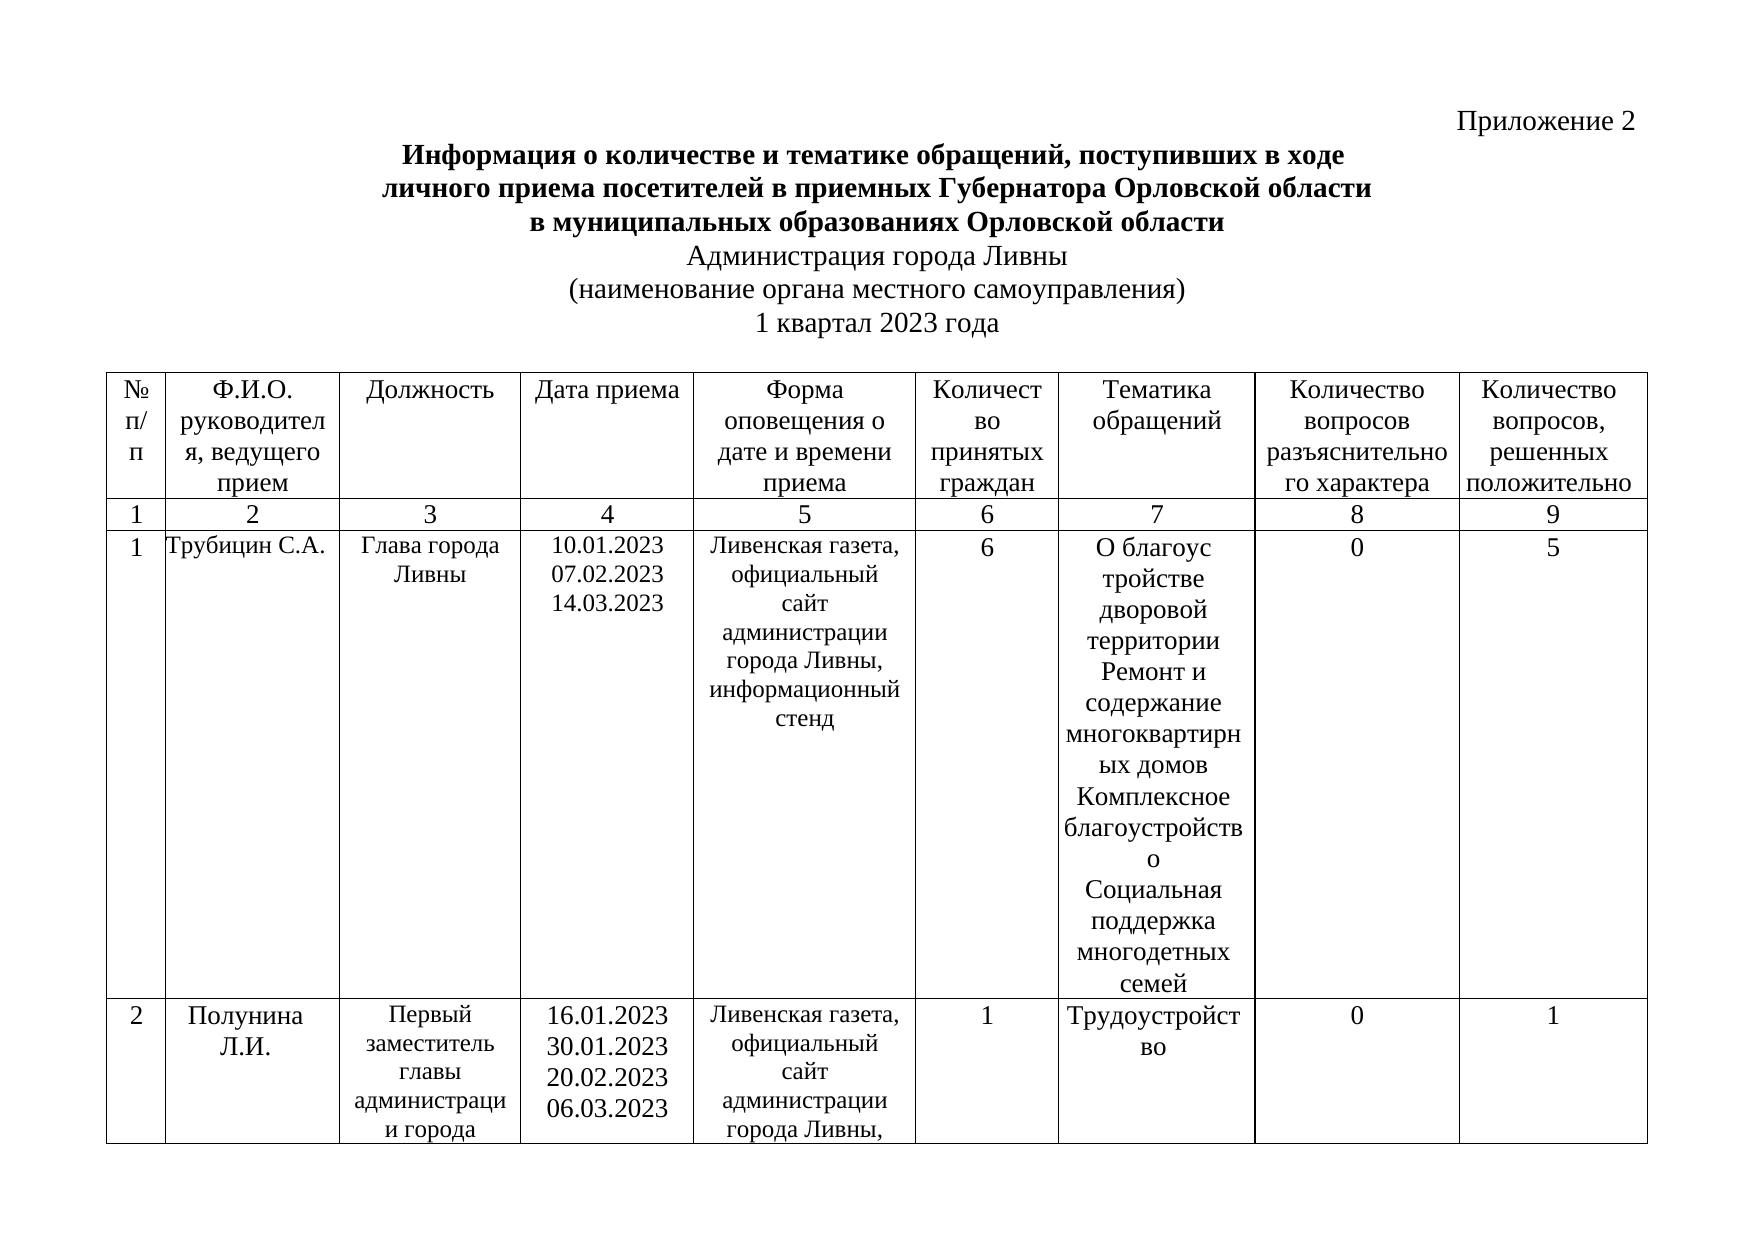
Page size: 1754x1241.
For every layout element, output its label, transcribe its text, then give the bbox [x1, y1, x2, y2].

text Информация о количестве и тематике обращений, поступивших в ходе личного приема посетителей в приемных Губернатора Орловской области в муниципальных образованиях Орловской области [118, 137, 1636, 238]
table_cell 8 [1256, 499, 1459, 529]
table_cell 1 [916, 999, 1058, 1143]
text 1 квартал 2023 года [118, 305, 1636, 338]
table_cell 5 [694, 499, 915, 529]
table_cell 1 [1460, 999, 1647, 1143]
table_cell 1 [107, 499, 165, 529]
table_header Количество вопросов, решенных положительно [1460, 373, 1647, 497]
table_cell 0 [1256, 999, 1459, 1143]
table_cell 4 [521, 499, 693, 529]
table_cell Полунина Л.И. [166, 999, 339, 1143]
table_cell 5 [1460, 531, 1647, 998]
table_cell Ливенская газета, официальный сайт администрации города Ливны, информационный стенд [694, 531, 915, 998]
text Приложение 2 [118, 103, 1636, 137]
table_cell 6 [916, 531, 1058, 998]
table_header № п/п [107, 373, 165, 497]
table_header Количество принятых граждан [916, 373, 1058, 497]
table_cell 0 [1256, 531, 1459, 998]
text Администрация города Ливны [118, 238, 1636, 271]
table_cell 2 [107, 999, 165, 1143]
table_cell 1 [107, 531, 165, 998]
table_cell Трубицин С.А. [166, 531, 339, 998]
table_header Тематика обращений [1059, 373, 1254, 497]
table_cell О благоус тройстве дворовой территории Ремонт и содержание многоквартирных домов Комплексное благоустройство Социальная поддержка многодетных семей [1059, 531, 1254, 998]
table_cell Трудоустройство [1059, 999, 1254, 1143]
table_cell 7 [1059, 499, 1254, 529]
table_cell 3 [340, 499, 520, 529]
table_header Должность [340, 373, 520, 497]
table_header Количество вопросов разъяснительного характера [1256, 373, 1459, 497]
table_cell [340, 999, 520, 1143]
table_cell 9 [1460, 499, 1647, 529]
table_header Форма оповещения о дате и времени приема [694, 373, 915, 497]
table_cell Глава города Ливны [340, 531, 520, 998]
table_cell 6 [916, 499, 1058, 529]
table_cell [521, 999, 693, 1143]
table_cell 2 [166, 499, 339, 529]
text (наименование органа местного самоуправления) [118, 271, 1636, 305]
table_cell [694, 999, 915, 1143]
table_cell 10.01.2023 07.02.2023 14.03.2023 [521, 531, 693, 998]
table_header Дата приема [521, 373, 693, 497]
table_header Ф.И.О. руководителя, ведущего прием [166, 373, 339, 497]
